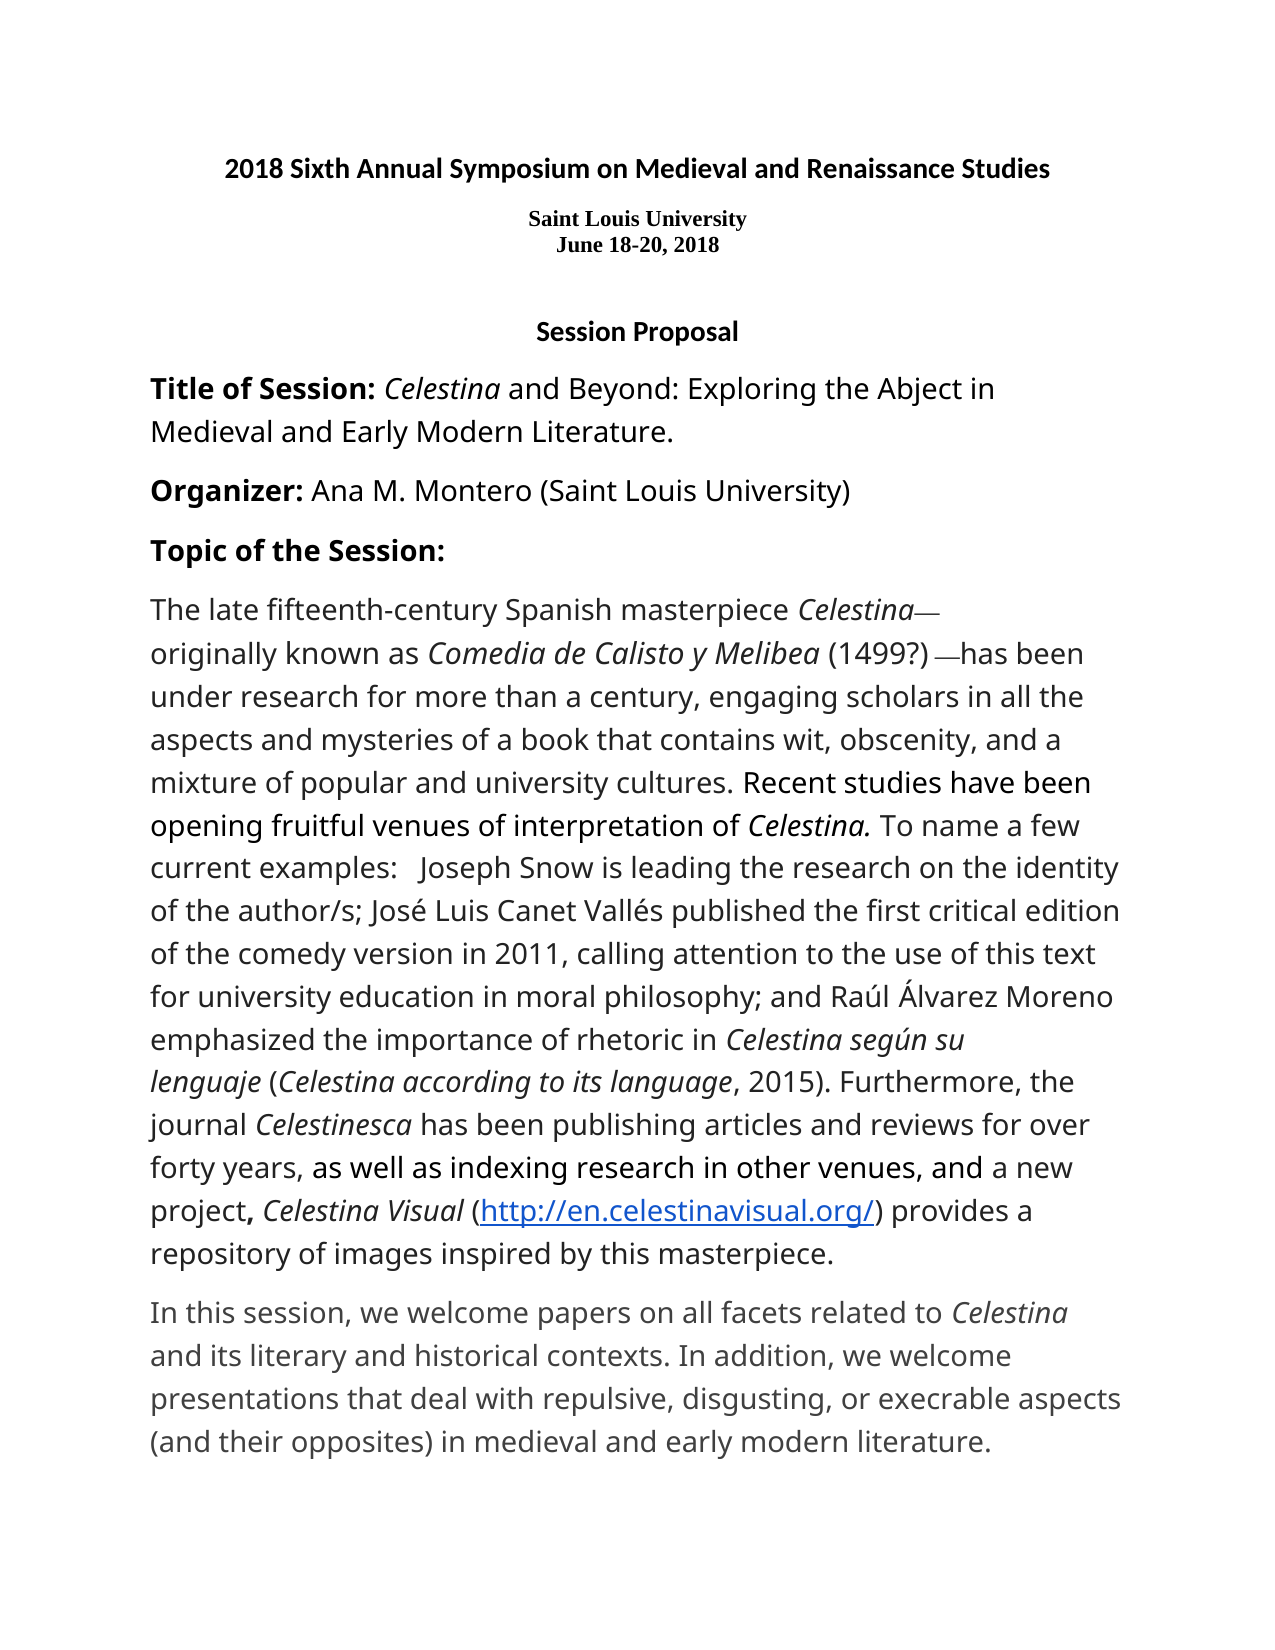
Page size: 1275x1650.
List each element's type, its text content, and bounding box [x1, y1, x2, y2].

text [150, 1292, 1125, 1461]
text June 18-20, 2018 [150, 231, 1125, 258]
text Session Proposal [150, 313, 1125, 348]
text Organizer: Ana M. Montero (Saint Louis University) [150, 470, 1125, 510]
text Saint Louis University [150, 205, 1125, 231]
text 2018 Sixth Annual Symposium on Medieval and Renaissance Studies [150, 150, 1125, 186]
text The late fifteenth-century Spanish masterpiece Celestina—originally known as Comedia de Calisto y Melibea (1499?) —has been under research for more than a century, engaging scholars in all the aspects and mysteries of a book that contains wit, obscenity, and a mixture of popular and university cultures. Recent studies have been opening fruitful venues of interpretation of Celestina. To name a few current examples: Joseph Snow is leading the research on the identity of the author/s; José Luis Canet Vallés published the first critical edition of the comedy version in 2011, calling attention to the use of this text for university education in moral philosophy; and Raúl Álvarez Moreno emphasized the importance of rhetoric in Celestina según su lenguaje (Celestina according to its language, 2015). Furthermore, the journal Celestinesca has been publishing articles and reviews for over forty years, as well as indexing research in other venues, and a new project, Celestina Visual (http://en.celestinavisual.org/) provides a repository of images inspired by this masterpiece. [150, 589, 1125, 1273]
text Title of Session: Celestina and Beyond: Exploring the Abject in Medieval and Early Modern Literature. [150, 368, 1125, 451]
text Topic of the Session: [150, 530, 1125, 569]
